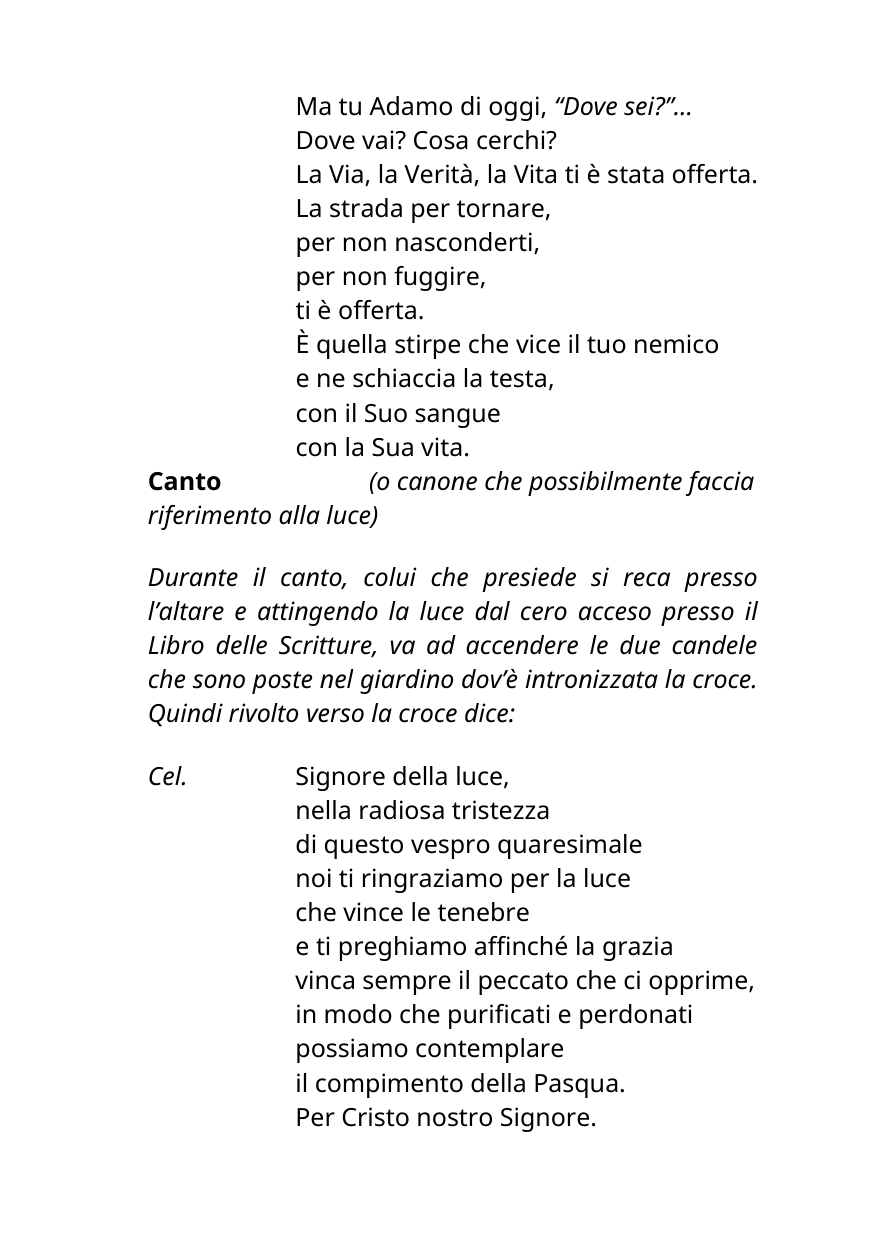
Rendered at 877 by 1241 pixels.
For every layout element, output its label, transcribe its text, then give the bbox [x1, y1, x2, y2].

text possiamo contemplare [148, 1031, 759, 1065]
text di questo vespro quaresimale [221, 827, 759, 861]
text Dove vai? Cosa cerchi? [148, 123, 759, 157]
text con la Sua vita. [148, 429, 759, 463]
text il compimento della Pasqua. [221, 1065, 759, 1099]
text con il Suo sangue [148, 395, 759, 429]
text Cel. Signore della luce, [148, 759, 759, 793]
text Durante il canto, colui che presiede si reca presso l’altare e attingendo la luce dal cero acceso presso il Libro delle Scritture, va ad accendere le due candele che sono poste nel giardino dov’è intronizzata la croce. Quindi rivolto verso la croce dice: [148, 560, 759, 730]
text e ti preghiamo affinché la grazia [148, 929, 759, 963]
text e ne schiaccia la testa, [148, 361, 759, 395]
text Per Cristo nostro Signore. [148, 1099, 759, 1133]
text La Via, la Verità, la Vita ti è stata offerta. [148, 157, 759, 191]
text noi ti ringraziamo per la luce [148, 861, 759, 895]
text per non fuggire, [148, 259, 759, 293]
text per non nasconderti, [148, 225, 759, 259]
text nella radiosa tristezza [148, 793, 759, 827]
text in modo che purificati e perdonati [148, 997, 759, 1031]
text Ma tu Adamo di oggi, “Dove sei?”… [148, 89, 759, 123]
text vinca sempre il peccato che ci opprime, [148, 963, 759, 997]
text Canto (o canone che possibilmente faccia riferimento alla luce) [148, 463, 759, 531]
text È quella stirpe che vice il tuo nemico [148, 327, 759, 361]
text La strada per tornare, [148, 191, 759, 225]
text che vince le tenebre [221, 895, 759, 929]
text ti è offerta. [148, 293, 759, 327]
